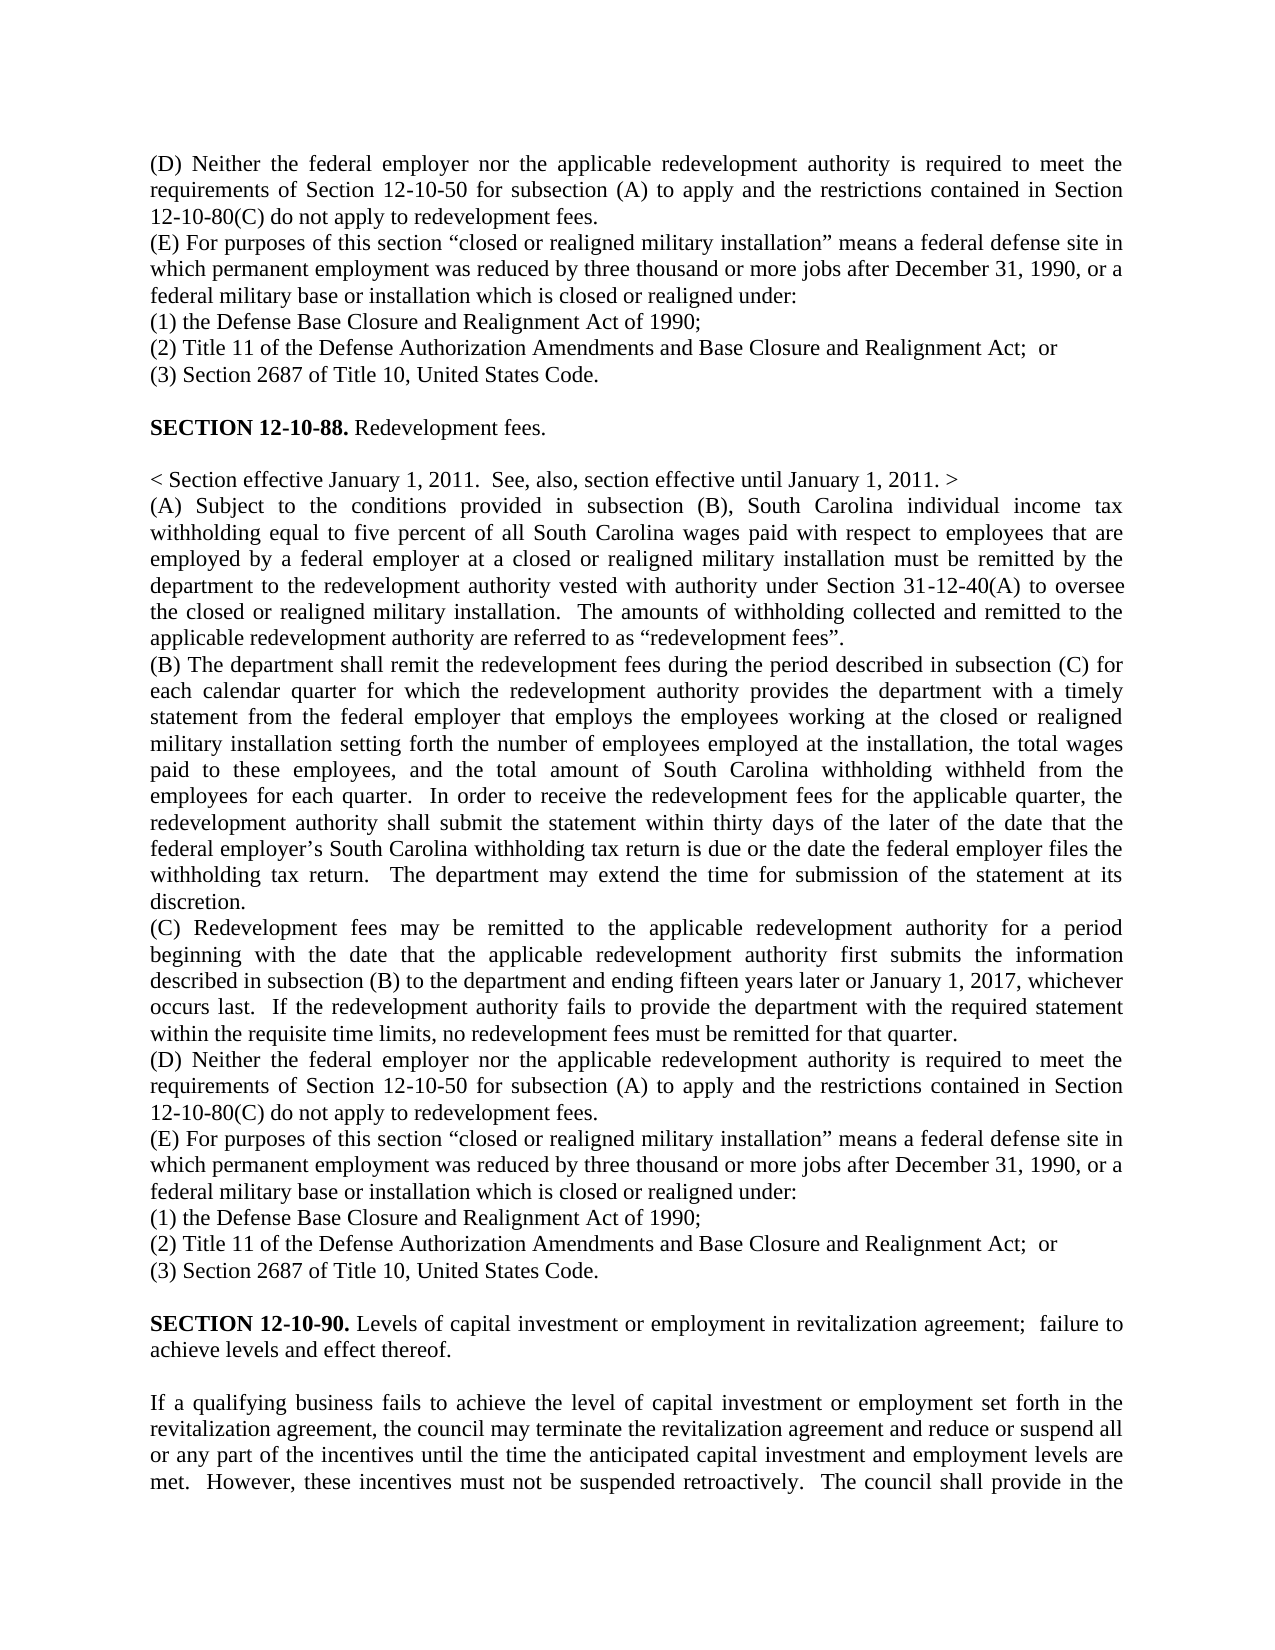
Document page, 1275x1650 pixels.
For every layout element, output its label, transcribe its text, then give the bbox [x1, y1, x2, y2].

text (2) Title 11 of the Defense Authorization Amendments and Base Closure and Realignment Act; or [150, 334, 1125, 361]
text (D) Neither the federal employer nor the applicable redevelopment authority is required to meet the requirements of Section 12-10-50 for subsection (A) to apply and the restrictions contained in Section 12-10-80(C) do not apply to redevelopment fees. [150, 150, 1125, 229]
text SECTION 12-10-90. Levels of capital investment or employment in revitalization agreement; failure to achieve levels and effect thereof. [150, 1309, 1125, 1362]
text (E) For purposes of this section “closed or realigned military installation” means a federal defense site in which permanent employment was reduced by three thousand or more jobs after December 31, 1990, or a federal military base or installation which is closed or realigned under: [150, 229, 1125, 308]
text < Section effective January 1, 2011. See, also, section effective until January 1, 2011. > [150, 466, 1125, 493]
text (C) Redevelopment fees may be remitted to the applicable redevelopment authority for a period beginning with the date that the applicable redevelopment authority first submits the information described in subsection (B) to the department and ending fifteen years later or January 1, 2017, whichever occurs last. If the redevelopment authority fails to provide the department with the required statement within the requisite time limits, no redevelopment fees must be remitted for that quarter. [150, 914, 1125, 1046]
text SECTION 12-10-88. Redevelopment fees. [150, 413, 1125, 440]
text (D) Neither the federal employer nor the applicable redevelopment authority is required to meet the requirements of Section 12-10-50 for subsection (A) to apply and the restrictions contained in Section 12-10-80(C) do not apply to redevelopment fees. [150, 1046, 1125, 1125]
text (1) the Defense Base Closure and Realignment Act of 1990; [150, 308, 1125, 334]
text (A) Subject to the conditions provided in subsection (B), South Carolina individual income tax withholding equal to five percent of all South Carolina wages paid with respect to employees that are employed by a federal employer at a closed or realigned military installation must be remitted by the department to the redevelopment authority vested with authority under Section 31-12-40(A) to oversee the closed or realigned military installation. The amounts of withholding collected and remitted to the applicable redevelopment authority are referred to as “redevelopment fees”. [150, 493, 1125, 651]
text (3) Section 2687 of Title 10, United States Code. [150, 1257, 1125, 1283]
text (1) the Defense Base Closure and Realignment Act of 1990; [150, 1204, 1125, 1231]
text (2) Title 11 of the Defense Authorization Amendments and Base Closure and Realignment Act; or [150, 1231, 1125, 1257]
text (E) For purposes of this section “closed or realigned military installation” means a federal defense site in which permanent employment was reduced by three thousand or more jobs after December 31, 1990, or a federal military base or installation which is closed or realigned under: [150, 1125, 1125, 1204]
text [150, 1389, 1125, 1494]
text (3) Section 2687 of Title 10, United States Code. [150, 361, 1125, 387]
text (B) The department shall remit the redevelopment fees during the period described in subsection (C) for each calendar quarter for which the redevelopment authority provides the department with a timely statement from the federal employer that employs the employees working at the closed or realigned military installation setting forth the number of employees employed at the installation, the total wages paid to these employees, and the total amount of South Carolina withholding withheld from the employees for each quarter. In order to receive the redevelopment fees for the applicable quarter, the redevelopment authority shall submit the statement within thirty days of the later of the date that the federal employer’s South Carolina withholding tax return is due or the date the federal employer files the withholding tax return. The department may extend the time for submission of the statement at its discretion. [150, 651, 1125, 914]
